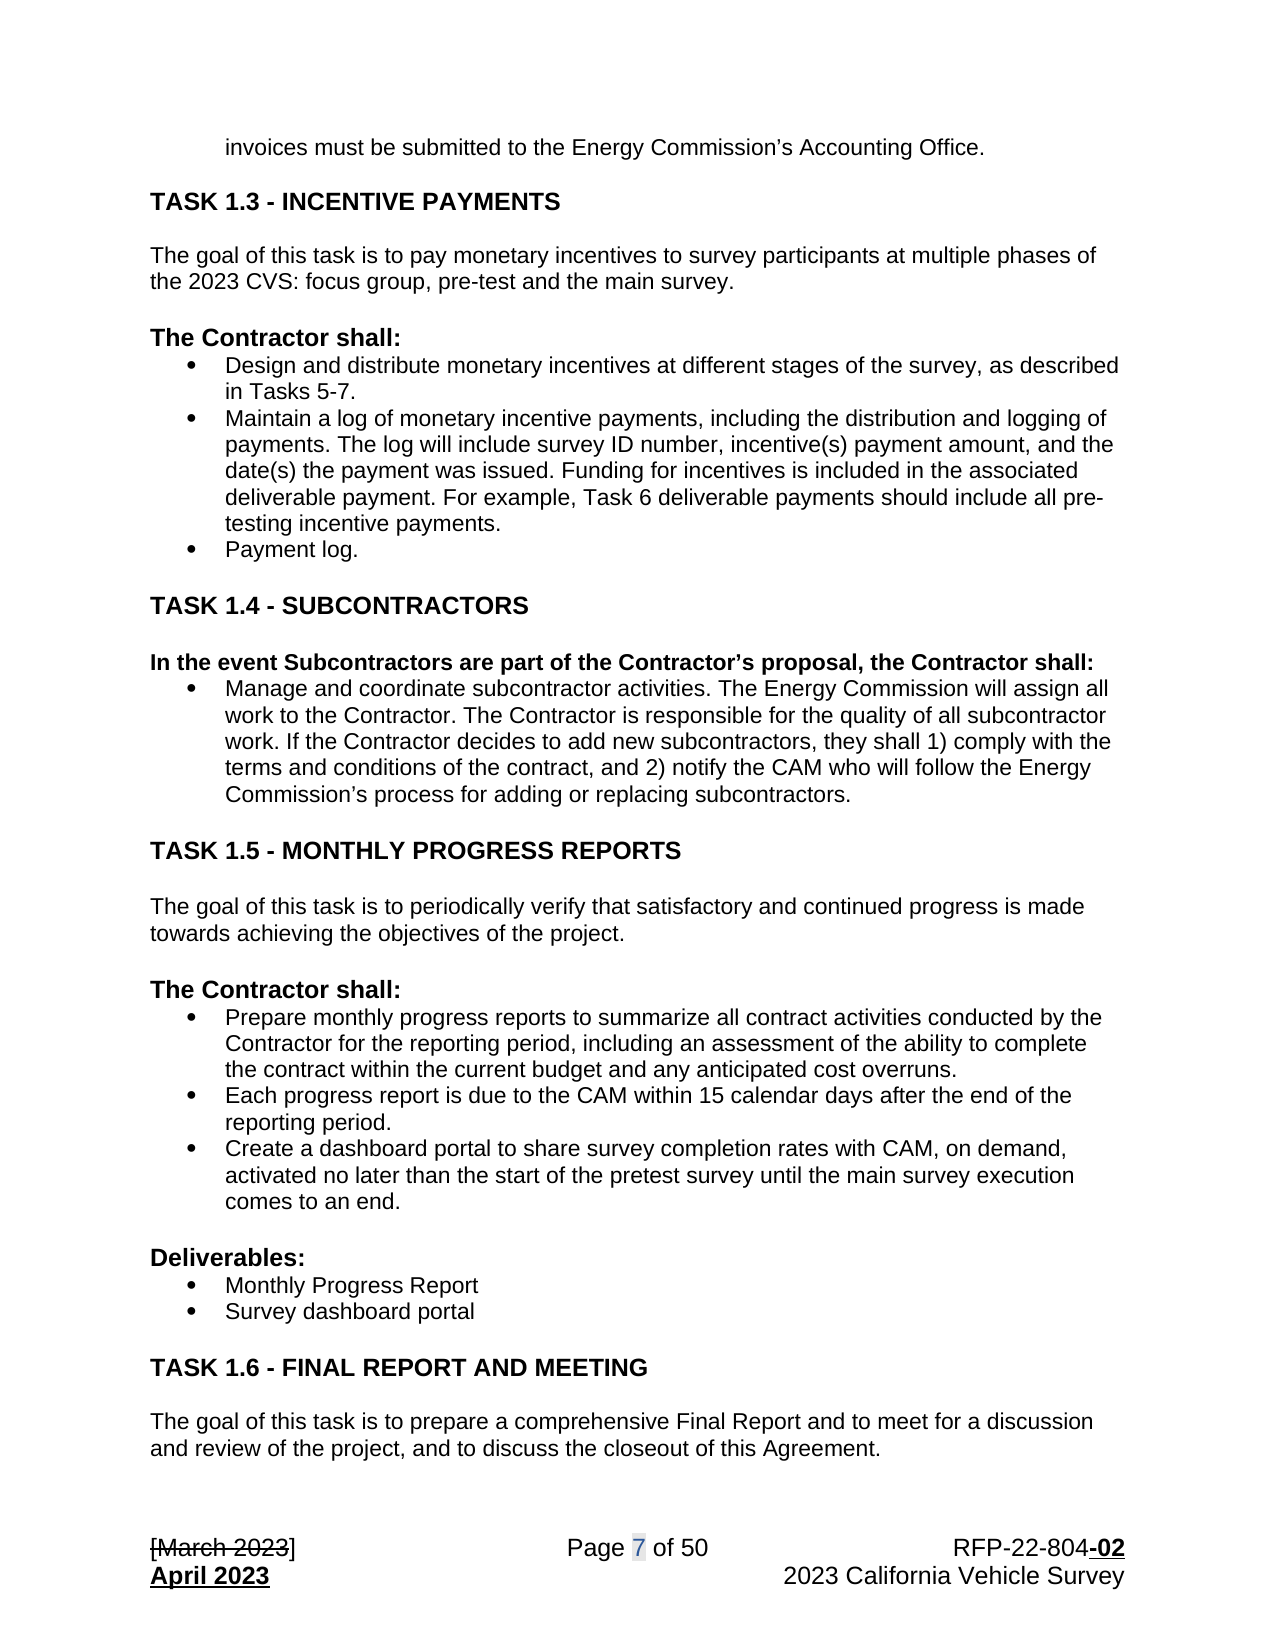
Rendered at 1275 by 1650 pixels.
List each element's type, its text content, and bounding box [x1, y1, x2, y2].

text The goal of this task is to pay monetary incentives to survey participants at multiple phases of the 2023 CVS: focus group, pre-test and the main survey. [150, 242, 1125, 294]
text TASK 1.6 - FINAL REPORT AND MEETING [150, 1353, 1125, 1382]
list Manage and coordinate subcontractor activities. The Energy Commission will assign all work to the Contractor. The Contractor is responsible for the quality of all subcontractor work. If the Contractor decides to add new subcontractors, they shall 1) comply with the terms and conditions of the contract, and 2) notify the CAM who will follow the Energy Commission’s process for adding or replacing subcontractors. [187, 675, 1125, 807]
list Prepare monthly progress reports to summarize all contract activities conducted by the Contractor for the reporting period, including an assessment of the ability to complete the contract within the current budget and any anticipated cost overruns. [187, 1003, 1125, 1082]
list Each progress report is due to the CAM within 15 calendar days after the end of the reporting period. [187, 1082, 1125, 1135]
list Monthly Progress Report [187, 1272, 1125, 1298]
text TASK 1.4 - SUBCONTRACTORS [150, 591, 1125, 620]
text In the event Subcontractors are part of the Contractor’s proposal, the Contractor shall: [150, 649, 1125, 675]
list Create a dashboard portal to share survey completion rates with CAM, on demand, activated no later than the start of the pretest survey until the main survey execution comes to an end. [187, 1135, 1125, 1214]
text The Contractor shall: [150, 323, 1125, 352]
list Survey dashboard portal [187, 1298, 1125, 1324]
list Design and distribute monetary incentives at different stages of the survey, as described in Tasks 5-7. [187, 352, 1125, 404]
text The Contractor shall: [150, 975, 1125, 1003]
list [187, 134, 1125, 160]
text TASK 1.3 - INCENTIVE PAYMENTS [150, 186, 1125, 215]
text The goal of this task is to prepare a comprehensive Final Report and to meet for a discussion and review of the project, and to discuss the closeout of this Agreement. [150, 1408, 1125, 1461]
text Deliverables: [150, 1243, 1125, 1272]
text The goal of this task is to periodically verify that satisfactory and continued progress is made towards achieving the objectives of the project. [150, 893, 1125, 946]
list Maintain a log of monetary incentive payments, including the distribution and logging of payments. The log will include survey ID number, incentive(s) payment amount, and the date(s) the payment was issued. Funding for incentives is included in the associated deliverable payment. For example, Task 6 deliverable payments should include all pre-testing incentive payments. [187, 404, 1125, 536]
text TASK 1.5 - MONTHLY PROGRESS REPORTS [150, 836, 1125, 864]
list Payment log. [187, 536, 1125, 563]
